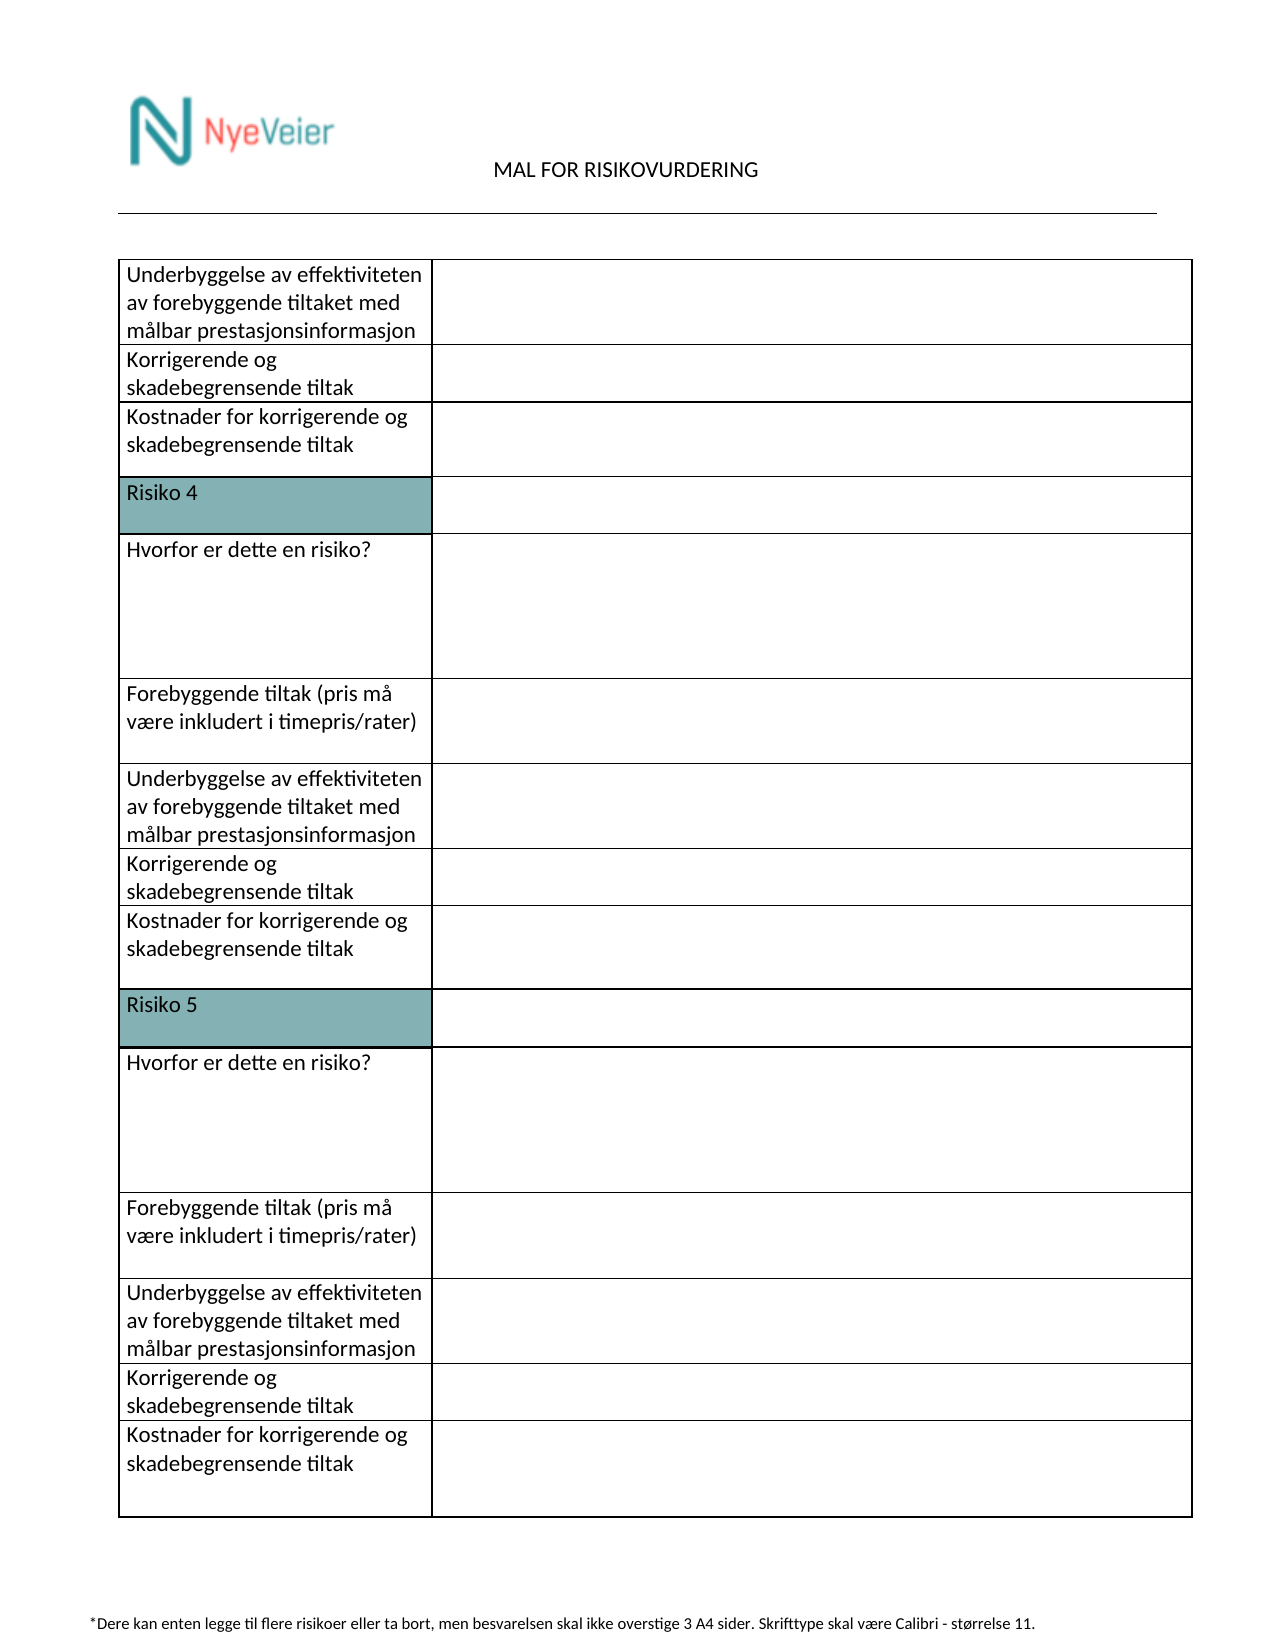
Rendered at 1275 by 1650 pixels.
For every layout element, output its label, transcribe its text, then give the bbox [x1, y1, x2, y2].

table_cell Kostnader for korrigerende og skadebegrensende tiltak [120, 403, 431, 476]
table_cell Hvorfor er dette en risiko? [120, 535, 431, 678]
table_cell [433, 477, 1191, 533]
table_cell Risiko 4 [120, 478, 431, 533]
table_cell [433, 1364, 1191, 1419]
table_cell [433, 345, 1191, 401]
table_cell Forebyggende tiltak (pris må være inkludert i timepris/rater) [120, 1193, 431, 1277]
table_cell [433, 403, 1191, 476]
table_cell Forebyggende tiltak (pris må være inkludert i timepris/rater) [120, 679, 431, 763]
table_cell Korrigerende og skadebegrensende tiltak [120, 1364, 431, 1419]
picture [118, 88, 344, 178]
table_cell [433, 1193, 1191, 1277]
table_cell Underbyggelse av effektiviteten av forebyggende tiltaket med målbar prestasjonsinformasjon [120, 764, 431, 848]
table_cell [433, 1421, 1191, 1516]
table_cell [433, 260, 1191, 344]
table_cell [433, 849, 1191, 905]
table_cell [433, 990, 1191, 1046]
table_cell [433, 534, 1191, 678]
table_cell Hvorfor er dette en risiko? [120, 1049, 431, 1192]
table_cell [433, 1279, 1191, 1362]
table_cell Underbyggelse av effektiviteten av forebyggende tiltaket med målbar prestasjonsinformasjon [120, 1279, 431, 1362]
table_cell Korrigerende og skadebegrensende tiltak [120, 849, 431, 905]
table_cell [433, 679, 1191, 763]
table_cell Korrigerende og skadebegrensende tiltak [120, 345, 431, 401]
table_cell [433, 1048, 1191, 1192]
table_cell [433, 764, 1191, 848]
table_cell [433, 906, 1191, 988]
table_cell Kostnader for korrigerende og skadebegrensende tiltak [120, 906, 431, 988]
table_cell Risiko 5 [120, 990, 431, 1046]
table_cell Kostnader for korrigerende og skadebegrensende tiltak [120, 1421, 431, 1516]
table_cell Underbyggelse av effektiviteten av forebyggende tiltaket med målbar prestasjonsinformasjon [120, 260, 431, 344]
